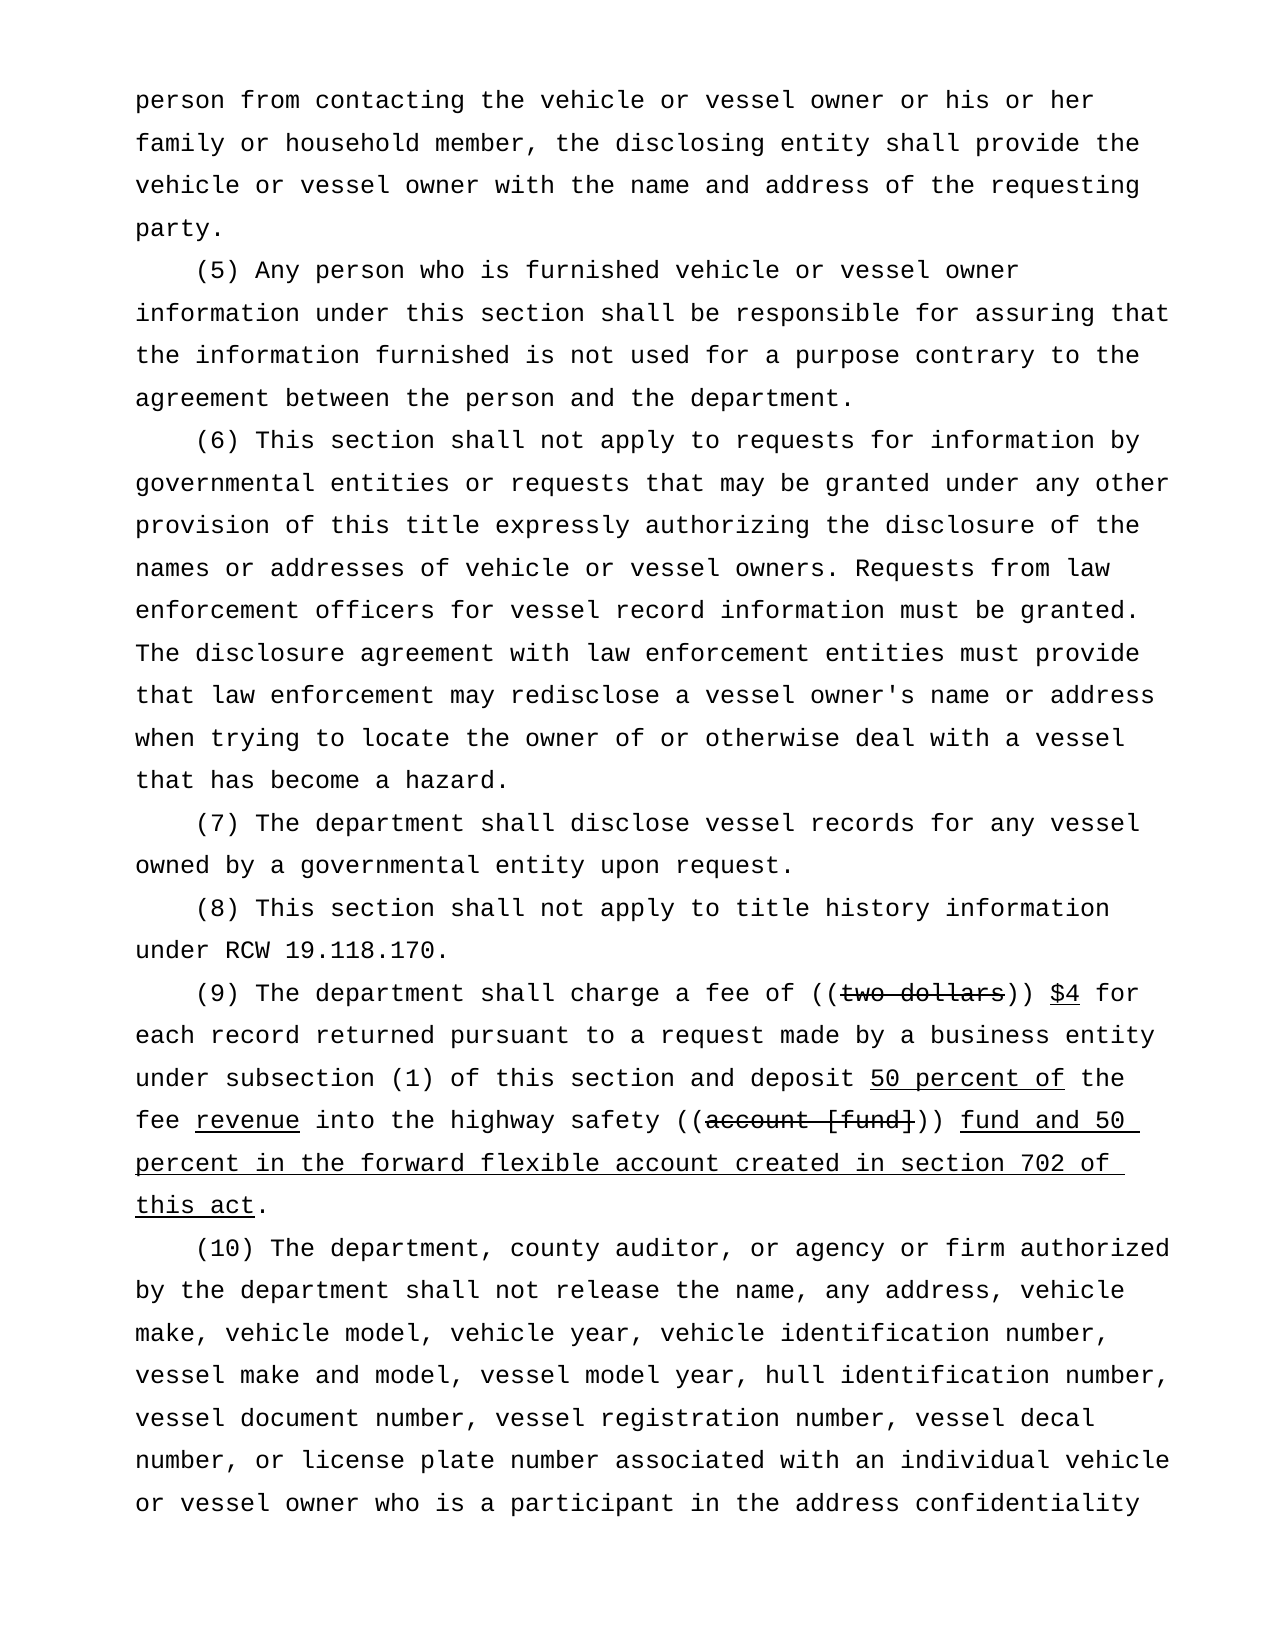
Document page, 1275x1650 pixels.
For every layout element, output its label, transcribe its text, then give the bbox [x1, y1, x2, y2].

text (8) This section shall not apply to title history information under RCW 19.118.170. [135, 882, 1170, 967]
text (7) The department shall disclose vessel records for any vessel owned by a governmental entity upon request. [135, 797, 1170, 882]
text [135, 1222, 1170, 1520]
text (5) Any person who is furnished vehicle or vessel owner information under this section shall be responsible for assuring that the information furnished is not used for a purpose contrary to the agreement between the person and the department. [135, 245, 1170, 415]
text (6) This section shall not apply to requests for information by governmental entities or requests that may be granted under any other provision of this title expressly authorizing the disclosure of the names or addresses of vehicle or vessel owners. Requests from law enforcement officers for vessel record information must be granted. The disclosure agreement with law enforcement entities must provide that law enforcement may redisclose a vessel owner's name or address when trying to locate the owner of or otherwise deal with a vessel that has become a hazard. [135, 415, 1170, 797]
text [135, 75, 1170, 245]
text (9) The department shall charge a fee of ((two dollars)) $4 for each record returned pursuant to a request made by a business entity under subsection (1) of this section and deposit 50 percent of the fee revenue into the highway safety ((account [fund])) fund and 50 percent in the forward flexible account created in section 702 of this act. [135, 967, 1170, 1222]
